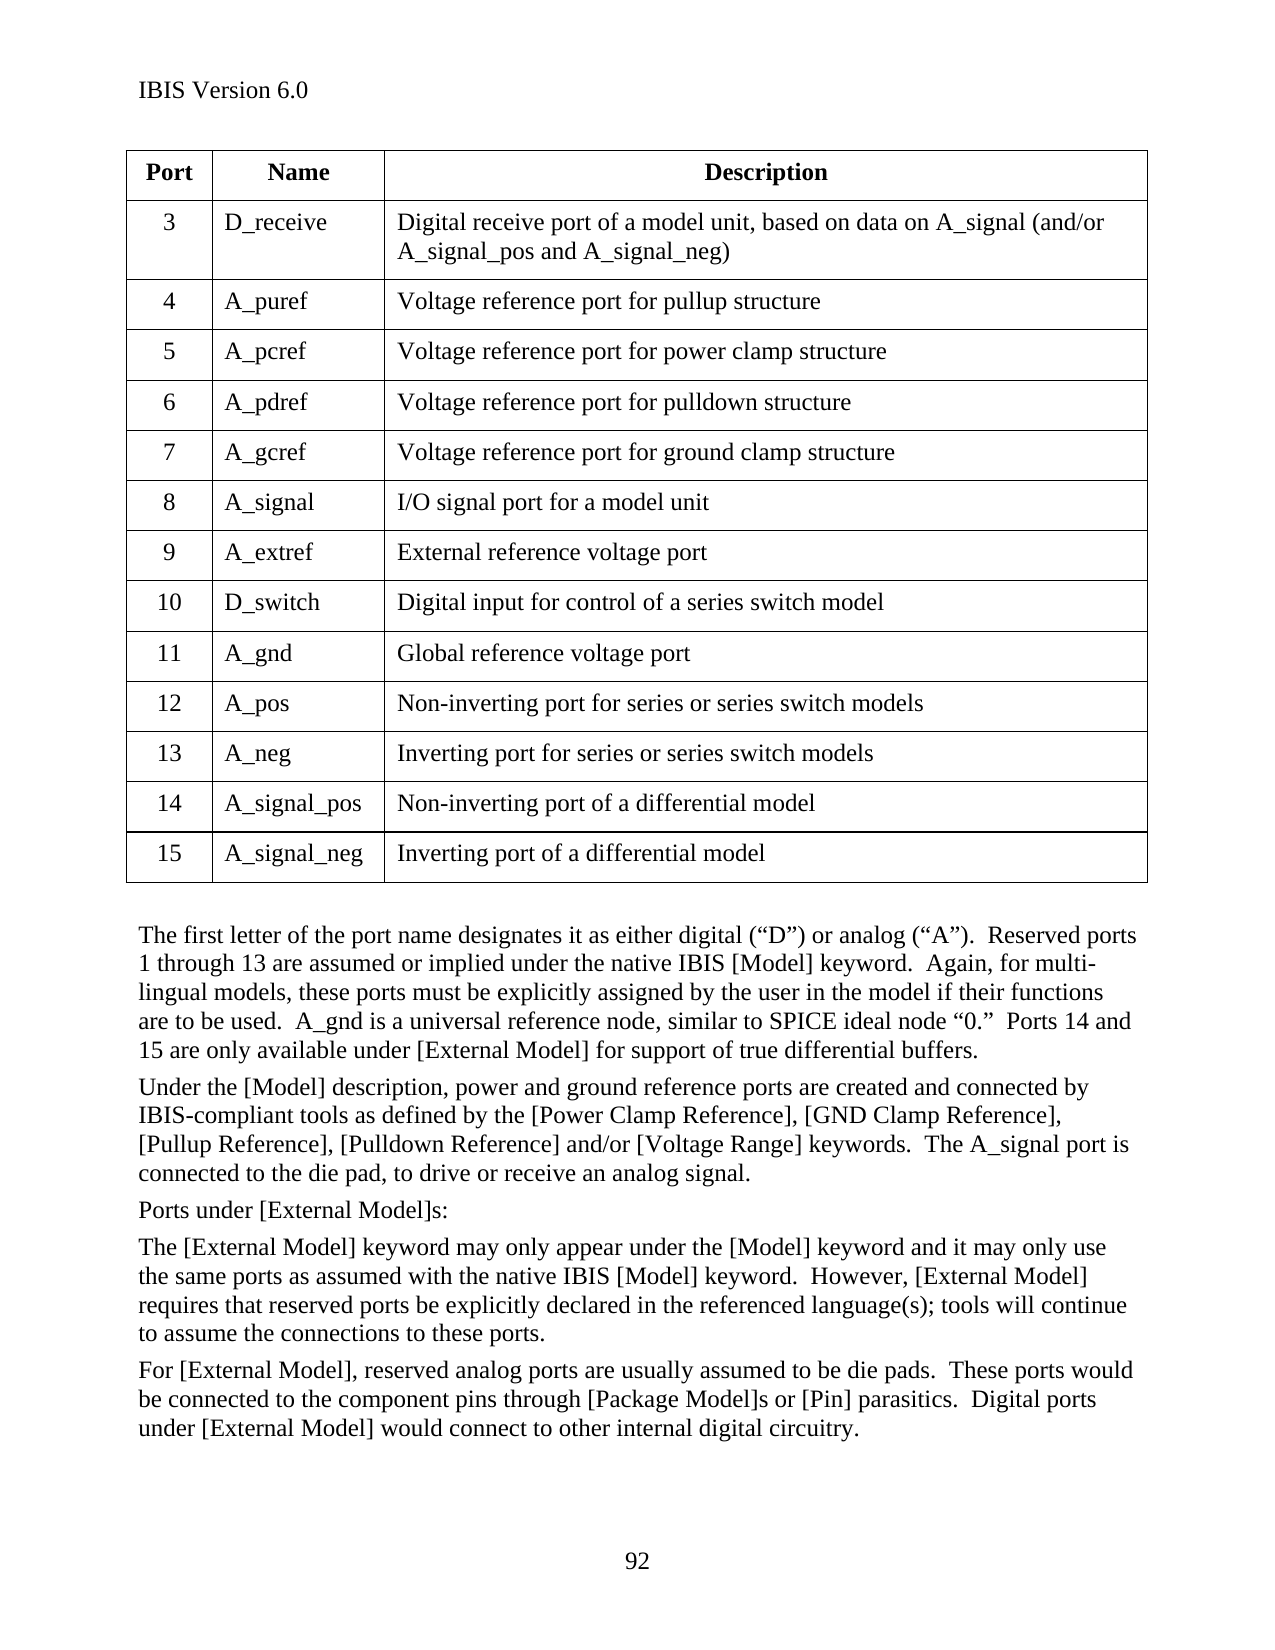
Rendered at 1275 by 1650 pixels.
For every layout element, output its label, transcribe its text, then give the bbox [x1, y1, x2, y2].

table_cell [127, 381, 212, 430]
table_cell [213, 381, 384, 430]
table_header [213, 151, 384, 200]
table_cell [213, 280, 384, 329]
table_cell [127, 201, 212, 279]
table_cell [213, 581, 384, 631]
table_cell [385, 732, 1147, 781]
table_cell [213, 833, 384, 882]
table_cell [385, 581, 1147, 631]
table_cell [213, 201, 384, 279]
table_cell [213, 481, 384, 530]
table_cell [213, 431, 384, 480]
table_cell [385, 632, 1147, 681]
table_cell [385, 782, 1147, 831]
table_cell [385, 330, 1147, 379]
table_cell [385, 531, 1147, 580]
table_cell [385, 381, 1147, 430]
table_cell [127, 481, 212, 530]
text Ports under [External Model]s: [138, 1195, 1137, 1224]
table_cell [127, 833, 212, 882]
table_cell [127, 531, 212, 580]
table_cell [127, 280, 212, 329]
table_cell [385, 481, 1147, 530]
text The first letter of the port name designates it as either digital (“D”) or analog (“A”). Reserved ports 1 through 13 are assumed or implied under the native IBIS [Model] keyword. Again, for multi-lingual models, these ports must be explicitly assigned by the user in the model if their functions are to be used. A_gnd is a universal reference node, similar to SPICE ideal node “0.” Ports 14 and 15 are only available under [External Model] for support of true differential buffers. [138, 920, 1137, 1063]
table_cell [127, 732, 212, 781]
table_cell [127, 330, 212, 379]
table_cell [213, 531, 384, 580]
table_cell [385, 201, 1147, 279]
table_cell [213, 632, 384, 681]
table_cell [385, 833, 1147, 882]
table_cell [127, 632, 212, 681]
text For [External Model], reserved analog ports are usually assumed to be die pads. These ports would be connected to the component pins through [Package Model]s or [Pin] parasitics. Digital ports under [External Model] would connect to other internal digital circuitry. [138, 1356, 1137, 1442]
text Under the [Model] description, power and ground reference ports are created and connected by IBIS-compliant tools as defined by the [Power Clamp Reference], [GND Clamp Reference], [Pullup Reference], [Pulldown Reference] and/or [Voltage Range] keywords. The A_signal port is connected to the die pad, to drive or receive an analog signal. [138, 1072, 1137, 1187]
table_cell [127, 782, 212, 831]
text The [External Model] keyword may only appear under the [Model] keyword and it may only use the same ports as assumed with the native IBIS [Model] keyword. However, [External Model] requires that reserved ports be explicitly declared in the referenced language(s); tools will continue to assume the connections to these ports. [138, 1232, 1137, 1347]
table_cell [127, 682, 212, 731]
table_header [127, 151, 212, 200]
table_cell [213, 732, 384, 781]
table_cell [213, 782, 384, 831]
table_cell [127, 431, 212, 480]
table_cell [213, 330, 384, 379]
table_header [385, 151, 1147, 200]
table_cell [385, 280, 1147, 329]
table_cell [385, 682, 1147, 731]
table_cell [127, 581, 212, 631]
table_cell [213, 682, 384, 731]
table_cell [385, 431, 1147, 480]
